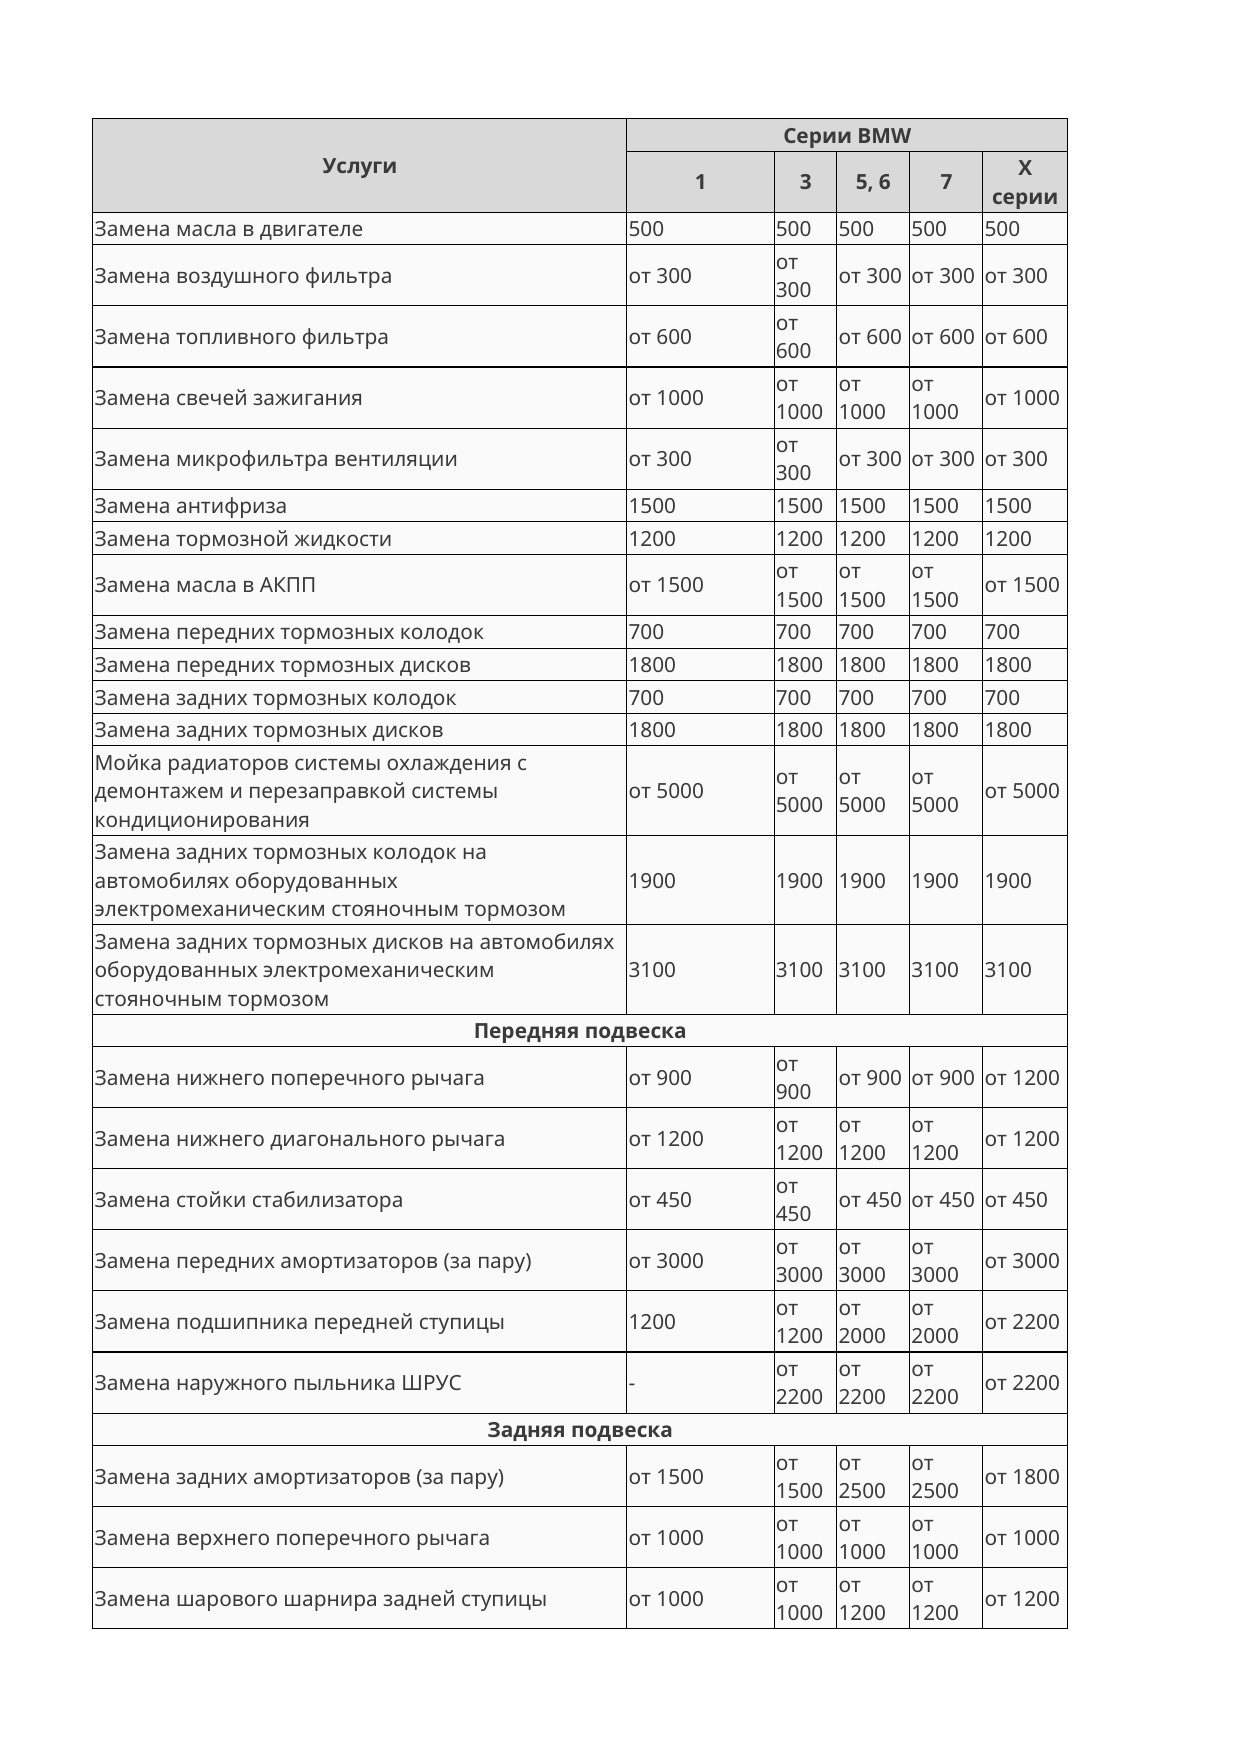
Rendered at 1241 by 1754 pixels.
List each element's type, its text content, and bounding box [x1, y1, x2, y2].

table_cell Замена свечей зажигания [93, 368, 626, 427]
table_cell 1900 [910, 836, 982, 924]
table_cell от 1500 [627, 1446, 774, 1506]
table_cell от 1000 [775, 1568, 836, 1628]
table_cell от 2500 [837, 1446, 909, 1506]
table_cell от 1200 [910, 1568, 982, 1628]
table_cell X серии [983, 152, 1067, 212]
table_cell 1500 [837, 490, 909, 521]
table_cell Замена тормозной жидкости [93, 522, 626, 554]
table_cell Задняя подвеска [93, 1414, 1067, 1445]
table_cell Замена передних тормозных колодок [93, 616, 626, 647]
table_cell от 450 [837, 1169, 909, 1229]
table_cell 1900 [983, 836, 1067, 924]
table_cell от 300 [627, 245, 774, 305]
table_cell от 1200 [627, 1108, 774, 1168]
table_cell от 900 [910, 1047, 982, 1107]
table_cell 1200 [983, 522, 1067, 554]
table_cell от 1200 [983, 1108, 1067, 1168]
table_cell 1900 [627, 836, 774, 924]
table_header Услуги [93, 119, 626, 212]
table_cell от 2200 [910, 1353, 982, 1412]
table_cell 3100 [775, 925, 836, 1014]
table_cell Замена задних тормозных колодок на автомобилях оборудованных электромеханическим стояночным тормозом [93, 836, 626, 924]
table_cell Замена топливного фильтра [93, 306, 626, 366]
table_cell от 900 [775, 1047, 836, 1107]
table_cell от 3000 [837, 1230, 909, 1290]
table_cell 1800 [627, 649, 774, 680]
table_cell от 1000 [837, 368, 909, 427]
table_cell от 5000 [627, 746, 774, 835]
table_cell Замена задних тормозных дисков [93, 714, 626, 745]
table_cell от 2000 [910, 1291, 982, 1351]
table_cell от 1000 [983, 368, 1067, 427]
table_cell от 3000 [983, 1230, 1067, 1290]
table_cell от 1200 [837, 1108, 909, 1168]
table_cell 1800 [910, 649, 982, 680]
table_cell Замена задних тормозных колодок [93, 681, 626, 713]
table_cell 1800 [983, 649, 1067, 680]
table_cell от 2200 [837, 1353, 909, 1412]
table_cell от 2200 [775, 1353, 836, 1412]
table_cell от 1000 [627, 1507, 774, 1567]
table_cell от 1500 [910, 555, 982, 615]
table_cell от 5000 [837, 746, 909, 835]
table_cell 700 [775, 681, 836, 713]
table_cell 3100 [627, 925, 774, 1014]
table_cell от 1200 [837, 1568, 909, 1628]
table_cell Передняя подвеска [93, 1015, 1067, 1046]
table_cell от 5000 [775, 746, 836, 835]
table_cell от 1200 [983, 1568, 1067, 1628]
table_cell от 1800 [983, 1446, 1067, 1506]
table_cell 1 [627, 152, 774, 212]
table_cell от 3000 [775, 1230, 836, 1290]
table_cell от 5000 [983, 746, 1067, 835]
table_cell 1500 [910, 490, 982, 521]
table_cell от 1200 [775, 1108, 836, 1168]
table_cell от 2500 [910, 1446, 982, 1506]
table_cell от 3000 [627, 1230, 774, 1290]
table_cell от 1000 [775, 368, 836, 427]
table_cell Замена наружного пыльника ШРУС [93, 1353, 626, 1412]
table_cell 700 [775, 616, 836, 647]
table_cell 1800 [910, 714, 982, 745]
table_cell 500 [983, 213, 1067, 244]
table_cell Мойка радиаторов системы охлаждения с демонтажем и перезаправкой системы кондиционирования [93, 746, 626, 835]
table_cell от 2200 [983, 1291, 1067, 1351]
table_cell 500 [775, 213, 836, 244]
table_cell Замена нижнего поперечного рычага [93, 1047, 626, 1107]
table_cell Замена микрофильтра вентиляции [93, 429, 626, 488]
table_cell от 1000 [983, 1507, 1067, 1567]
table_cell 3100 [910, 925, 982, 1014]
table_cell 1200 [775, 522, 836, 554]
table_cell 1800 [837, 649, 909, 680]
table_cell от 300 [775, 429, 836, 488]
table_cell 1800 [775, 714, 836, 745]
table_cell 1500 [983, 490, 1067, 521]
table_cell Замена шарового шарнира задней ступицы [93, 1568, 626, 1628]
table_cell 1800 [627, 714, 774, 745]
table_cell 700 [983, 681, 1067, 713]
table_cell 3 [775, 152, 836, 212]
table_cell 1500 [627, 490, 774, 521]
table_cell от 300 [910, 429, 982, 488]
table_cell 1200 [627, 1291, 774, 1351]
table_cell от 3000 [910, 1230, 982, 1290]
table_cell 700 [837, 616, 909, 647]
table_cell от 1200 [775, 1291, 836, 1351]
table_header Серии BMW [627, 119, 1067, 151]
table_cell от 1000 [627, 368, 774, 427]
table_cell от 1000 [910, 368, 982, 427]
table_cell 500 [837, 213, 909, 244]
table_cell Замена передних тормозных дисков [93, 649, 626, 680]
table_cell от 450 [775, 1169, 836, 1229]
table_cell 1900 [837, 836, 909, 924]
table_cell 5, 6 [837, 152, 909, 212]
table_cell от 300 [837, 245, 909, 305]
table_cell от 1200 [910, 1108, 982, 1168]
table_cell Замена нижнего диагонального рычага [93, 1108, 626, 1168]
table_cell от 1500 [775, 555, 836, 615]
table_cell от 300 [910, 245, 982, 305]
table_cell 1200 [837, 522, 909, 554]
table_cell Замена верхнего поперечного рычага [93, 1507, 626, 1567]
table_cell 700 [837, 681, 909, 713]
table_cell от 600 [910, 306, 982, 366]
table_cell от 600 [775, 306, 836, 366]
table_cell 3100 [983, 925, 1067, 1014]
table_cell от 5000 [910, 746, 982, 835]
table_cell Замена передних амортизаторов (за пару) [93, 1230, 626, 1290]
table_cell 700 [983, 616, 1067, 647]
table_cell 1800 [775, 649, 836, 680]
table_cell 1200 [910, 522, 982, 554]
table_cell от 1000 [775, 1507, 836, 1567]
table_cell 1900 [775, 836, 836, 924]
table_cell от 1500 [775, 1446, 836, 1506]
table_cell от 2200 [983, 1353, 1067, 1412]
table_cell от 1000 [627, 1568, 774, 1628]
table_cell 7 [910, 152, 982, 212]
table_cell от 900 [837, 1047, 909, 1107]
table_cell Замена подшипника передней ступицы [93, 1291, 626, 1351]
table_cell Замена масла в АКПП [93, 555, 626, 615]
table_cell 700 [910, 681, 982, 713]
table_cell от 1500 [983, 555, 1067, 615]
table_cell от 1500 [837, 555, 909, 615]
table_cell от 1200 [983, 1047, 1067, 1107]
table_cell от 300 [775, 245, 836, 305]
table_cell Замена антифриза [93, 490, 626, 521]
table_cell - [627, 1353, 774, 1412]
table_cell от 1000 [837, 1507, 909, 1567]
table_cell Замена стойки стабилизатора [93, 1169, 626, 1229]
table_cell 1500 [775, 490, 836, 521]
table_cell от 600 [983, 306, 1067, 366]
table_cell 500 [627, 213, 774, 244]
table_cell от 600 [627, 306, 774, 366]
table_cell Замена задних амортизаторов (за пару) [93, 1446, 626, 1506]
table_cell 700 [627, 616, 774, 647]
table_cell Замена воздушного фильтра [93, 245, 626, 305]
table_cell от 1500 [627, 555, 774, 615]
table_cell Замена масла в двигателе [93, 213, 626, 244]
table_cell 500 [910, 213, 982, 244]
table_cell от 1000 [910, 1507, 982, 1567]
table_cell 3100 [837, 925, 909, 1014]
table_cell от 300 [983, 429, 1067, 488]
table_cell 700 [910, 616, 982, 647]
table_cell от 450 [627, 1169, 774, 1229]
table_cell 1800 [837, 714, 909, 745]
table_cell 1200 [627, 522, 774, 554]
table_cell от 2000 [837, 1291, 909, 1351]
table_cell от 600 [837, 306, 909, 366]
table_cell 1800 [983, 714, 1067, 745]
table_cell от 300 [983, 245, 1067, 305]
table_cell от 300 [627, 429, 774, 488]
table_cell 700 [627, 681, 774, 713]
table_cell от 450 [983, 1169, 1067, 1229]
table_cell от 900 [627, 1047, 774, 1107]
table_cell от 300 [837, 429, 909, 488]
table_cell от 450 [910, 1169, 982, 1229]
table_cell Замена задних тормозных дисков на автомобилях оборудованных электромеханическим стояночным тормозом [93, 925, 626, 1014]
